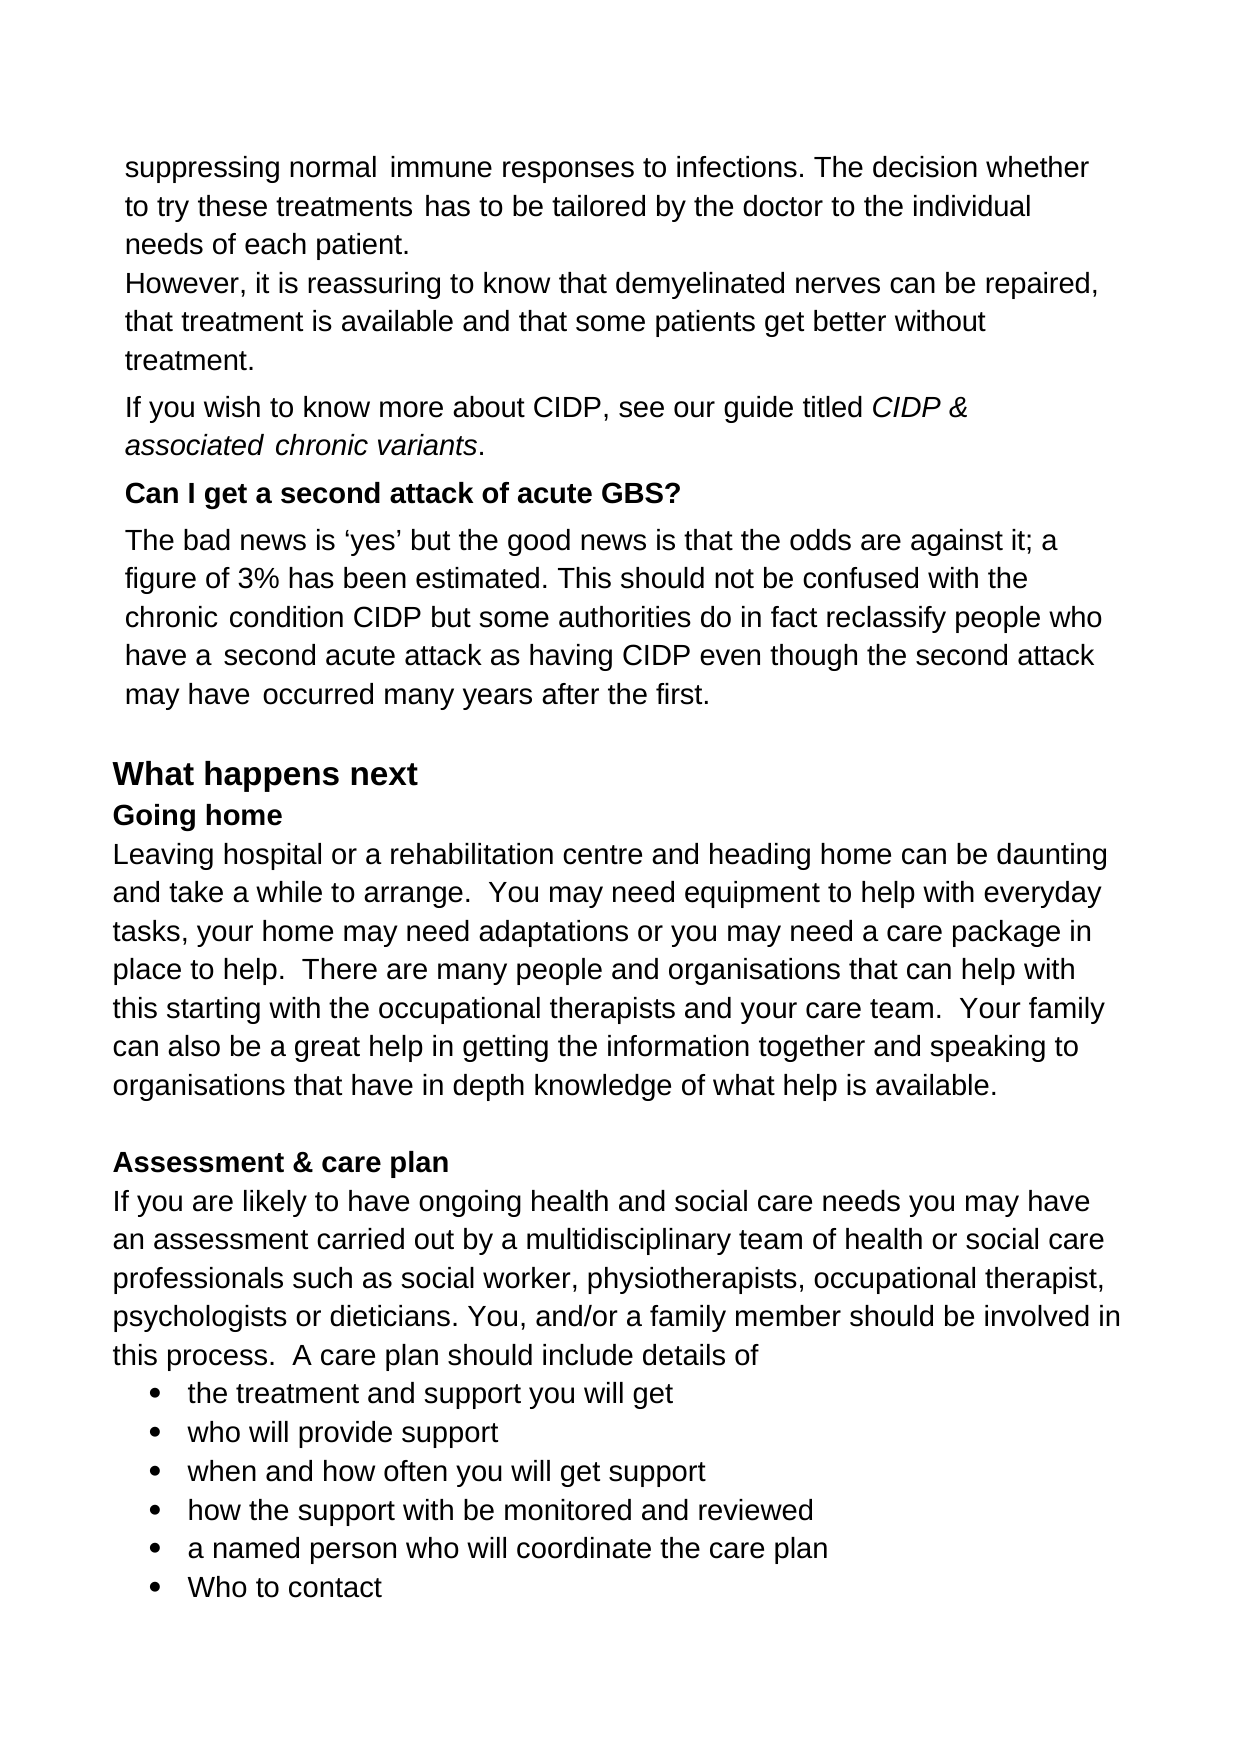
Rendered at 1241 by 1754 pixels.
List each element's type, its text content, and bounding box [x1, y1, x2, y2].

text If you wish to know more about CIDP, see our guide titled CIDP & associated chronic variants. [124, 390, 1105, 462]
text Leaving hospital or a rehabilitation centre and heading home can be daunting and take a while to arrange. You may need equipment to help with everyday tasks, your home may need adaptations or you may need a care package in place to help. There are many people and organisations that can help with this starting with the occupational therapists and your care team. Your family can also be a great help in getting the information together and speaking to organisations that have in depth knowledge of what help is available. [112, 837, 1127, 1102]
list when and how often you will get support [150, 1454, 1127, 1488]
list how the support with be monitored and reviewed [150, 1493, 1127, 1526]
list Who to contact [150, 1570, 1127, 1604]
subtitle Can I get a second attack of acute GBS? [124, 476, 1128, 509]
text If you are likely to have ongoing health and social care needs you may have an assessment carried out by a multidisciplinary team of health or social care professionals such as social worker, physiotherapists, occupational therapist, psychologists or dieticians. You, and/or a family member should be involved in this process. A care plan should include details of [112, 1184, 1127, 1371]
text Going home [112, 798, 1127, 832]
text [124, 150, 1098, 261]
text Assessment & care plan [112, 1145, 1127, 1179]
list a named person who will coordinate the care plan [150, 1531, 1127, 1565]
text However, it is reassuring to know that demyelinated nerves can be repaired, that treatment is available and that some patients get better without treatment. [124, 266, 1104, 376]
list the treatment and support you will get [150, 1376, 1127, 1410]
text The bad news is ‘yes’ but the good news is that the odds are against it; a figure of 3% has been estimated. This should not be confused with the chronic condition CIDP but some authorities do in fact reclassify people who have a second acute attack as having CIDP even though the second attack may have occurred many years after the first. [124, 523, 1104, 711]
text What happens next [112, 754, 1127, 792]
list who will provide support [150, 1415, 1127, 1449]
